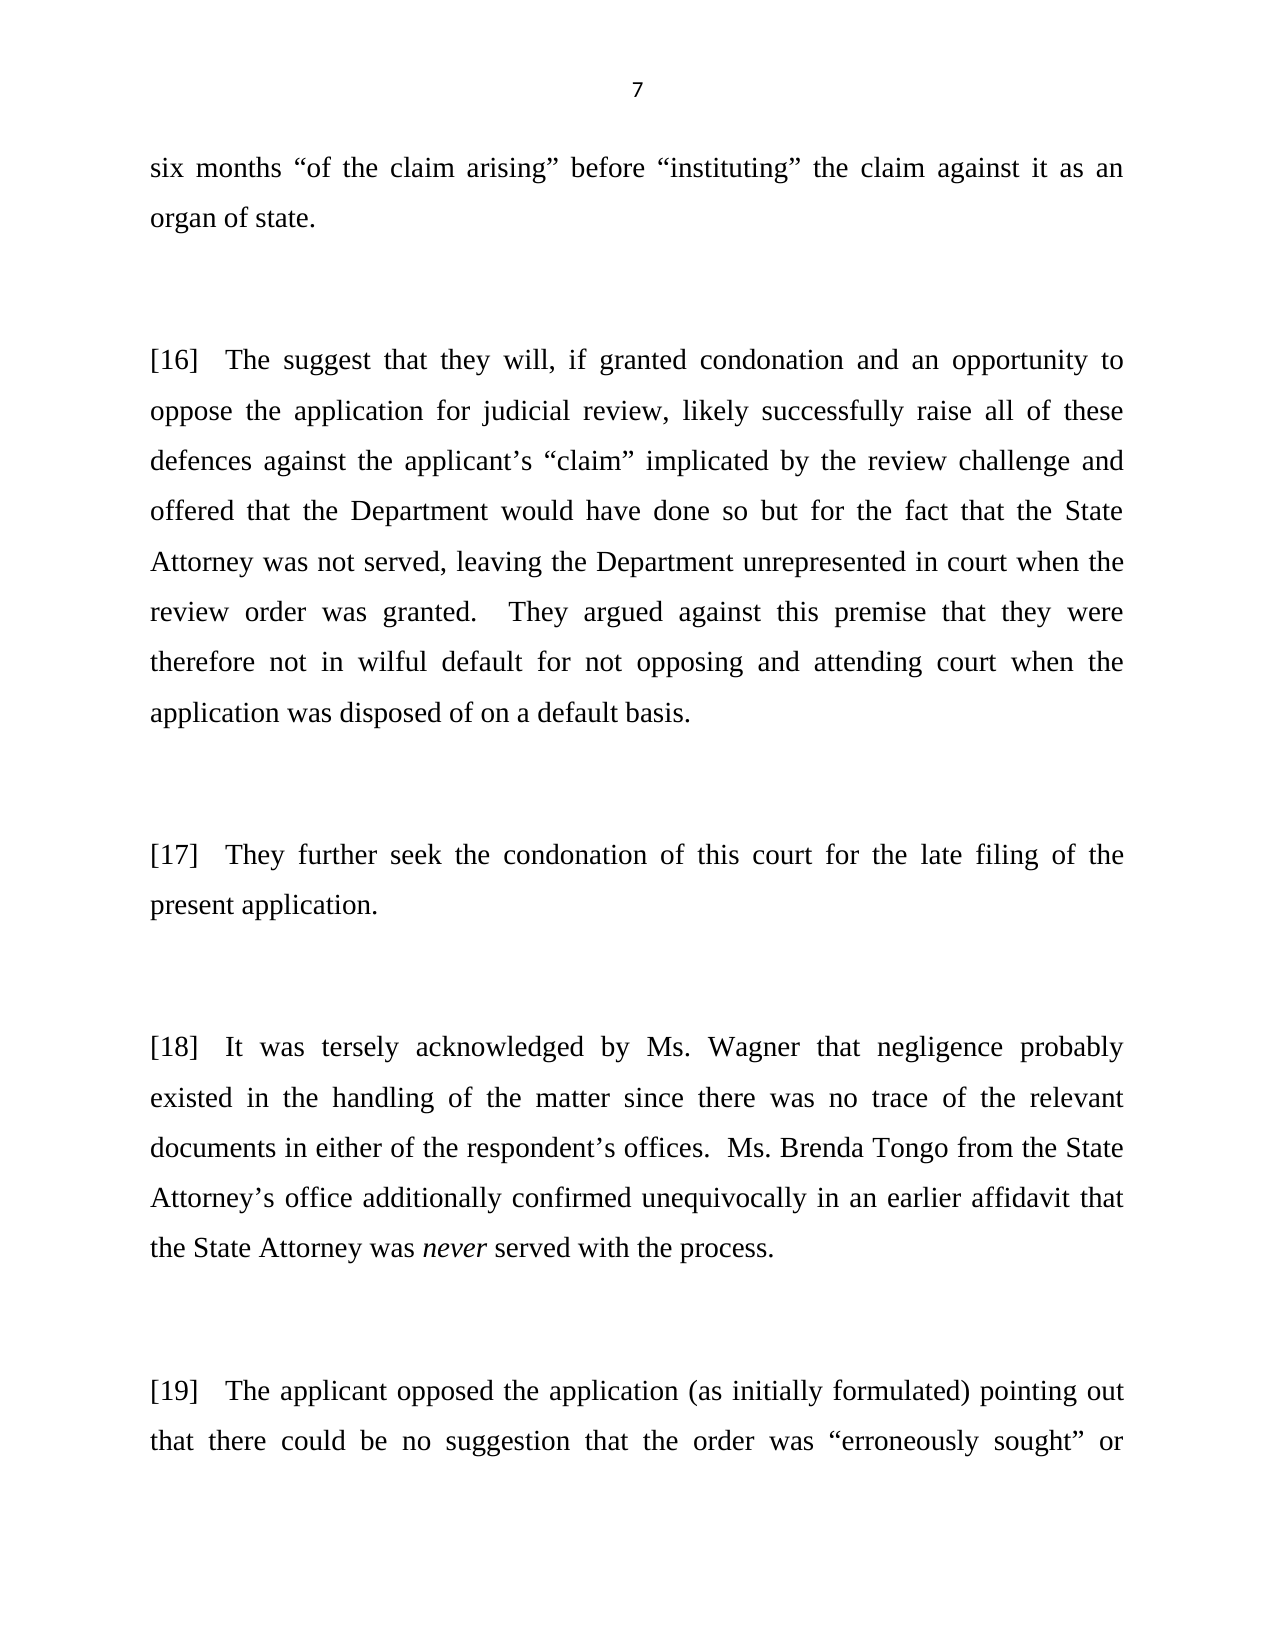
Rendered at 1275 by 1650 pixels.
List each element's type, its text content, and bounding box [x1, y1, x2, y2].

text [17] They further seek the condonation of this court for the late filing of the present application. [150, 837, 1125, 921]
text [150, 1373, 1125, 1457]
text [150, 150, 1125, 234]
text [16] The suggest that they will, if granted condonation and an opportunity to oppose the application for judicial review, likely successfully raise all of these defences against the applicant’s “claim” implicated by the review challenge and offered that the Department would have done so but for the fact that the State Attorney was not served, leaving the Department unrepresented in court when the review order was granted. They argued against this premise that they were therefore not in wilful default for not opposing and attending court when the application was disposed of on a default basis. [150, 342, 1125, 728]
text [18] It was tersely acknowledged by Ms. Wagner that negligence probably existed in the handling of the matter since there was no trace of the relevant documents in either of the respondent’s offices. Ms. Brenda Tongo from the State Attorney’s office additionally confirmed unequivocally in an earlier affidavit that the State Attorney was never served with the process. [150, 1029, 1125, 1264]
